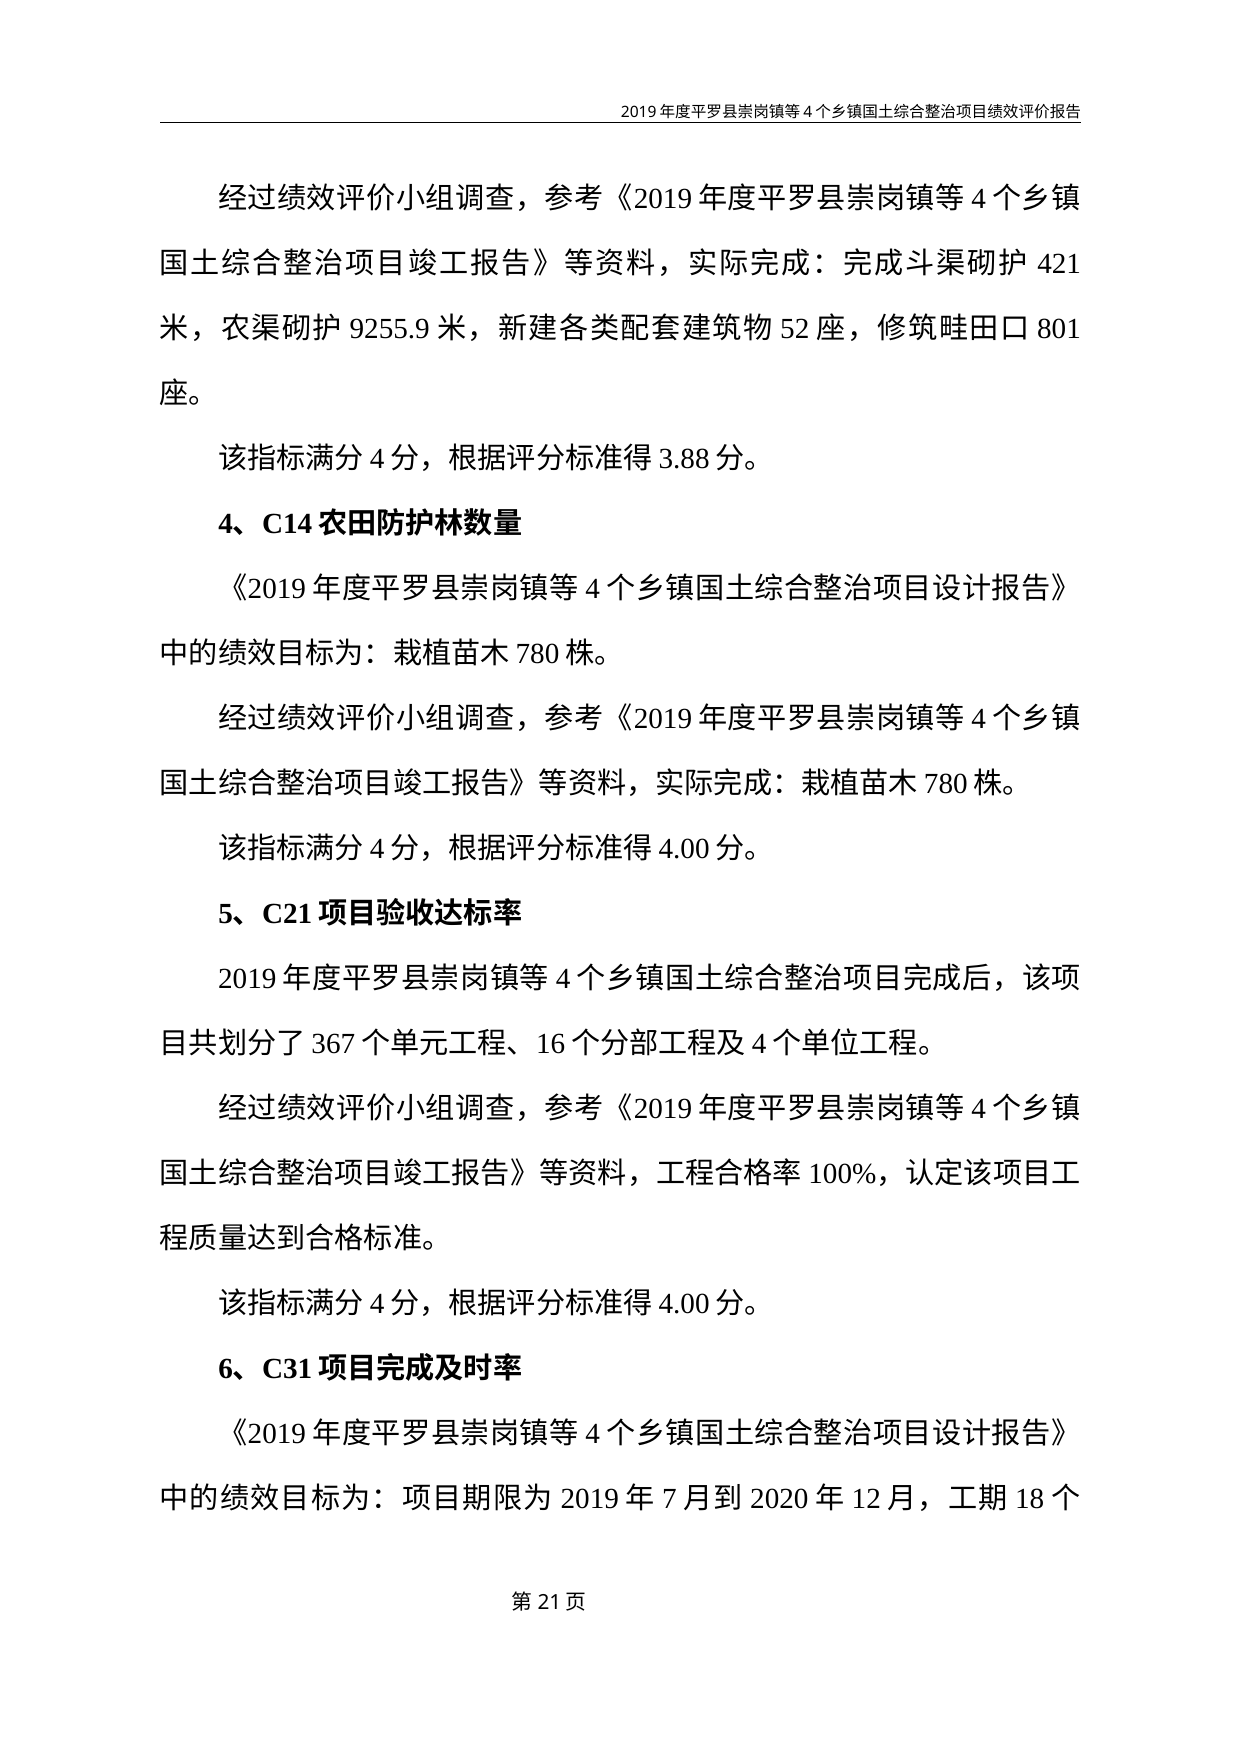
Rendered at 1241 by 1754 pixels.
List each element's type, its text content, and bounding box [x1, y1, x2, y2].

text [159, 1398, 1081, 1528]
text 该指标满分4分，根据评分标准得4.00分。 [159, 813, 1081, 878]
text 该指标满分4分，根据评分标准得3.88分。 [159, 423, 1081, 488]
text 2019年度平罗县崇岗镇等4个乡镇国土综合整治项目完成后，该项目共划分了367个单元工程、16个分部工程及4个单位工程。 [159, 943, 1081, 1073]
text 经过绩效评价小组调查，参考《2019年度平罗县崇岗镇等4个乡镇国土综合整治项目竣工报告》等资料，实际完成：完成斗渠砌护421米，农渠砌护9255.9米，新建各类配套建筑物52座，修筑畦田口801座。 [159, 163, 1081, 423]
list 5、C21项目验收达标率 [159, 878, 1081, 943]
text 经过绩效评价小组调查，参考《2019年度平罗县崇岗镇等4个乡镇国土综合整治项目竣工报告》等资料，工程合格率100%，认定该项目工程质量达到合格标准。 [159, 1073, 1081, 1268]
list 6、C31项目完成及时率 [159, 1333, 1081, 1398]
text 《2019年度平罗县崇岗镇等4个乡镇国土综合整治项目设计报告》中的绩效目标为：栽植苗木780株。 [159, 553, 1081, 683]
text 该指标满分4分，根据评分标准得4.00分。 [159, 1268, 1081, 1333]
text 经过绩效评价小组调查，参考《2019年度平罗县崇岗镇等4个乡镇国土综合整治项目竣工报告》等资料，实际完成：栽植苗木780株。 [159, 683, 1081, 813]
text 4、C14农田防护林数量 [159, 488, 1081, 553]
